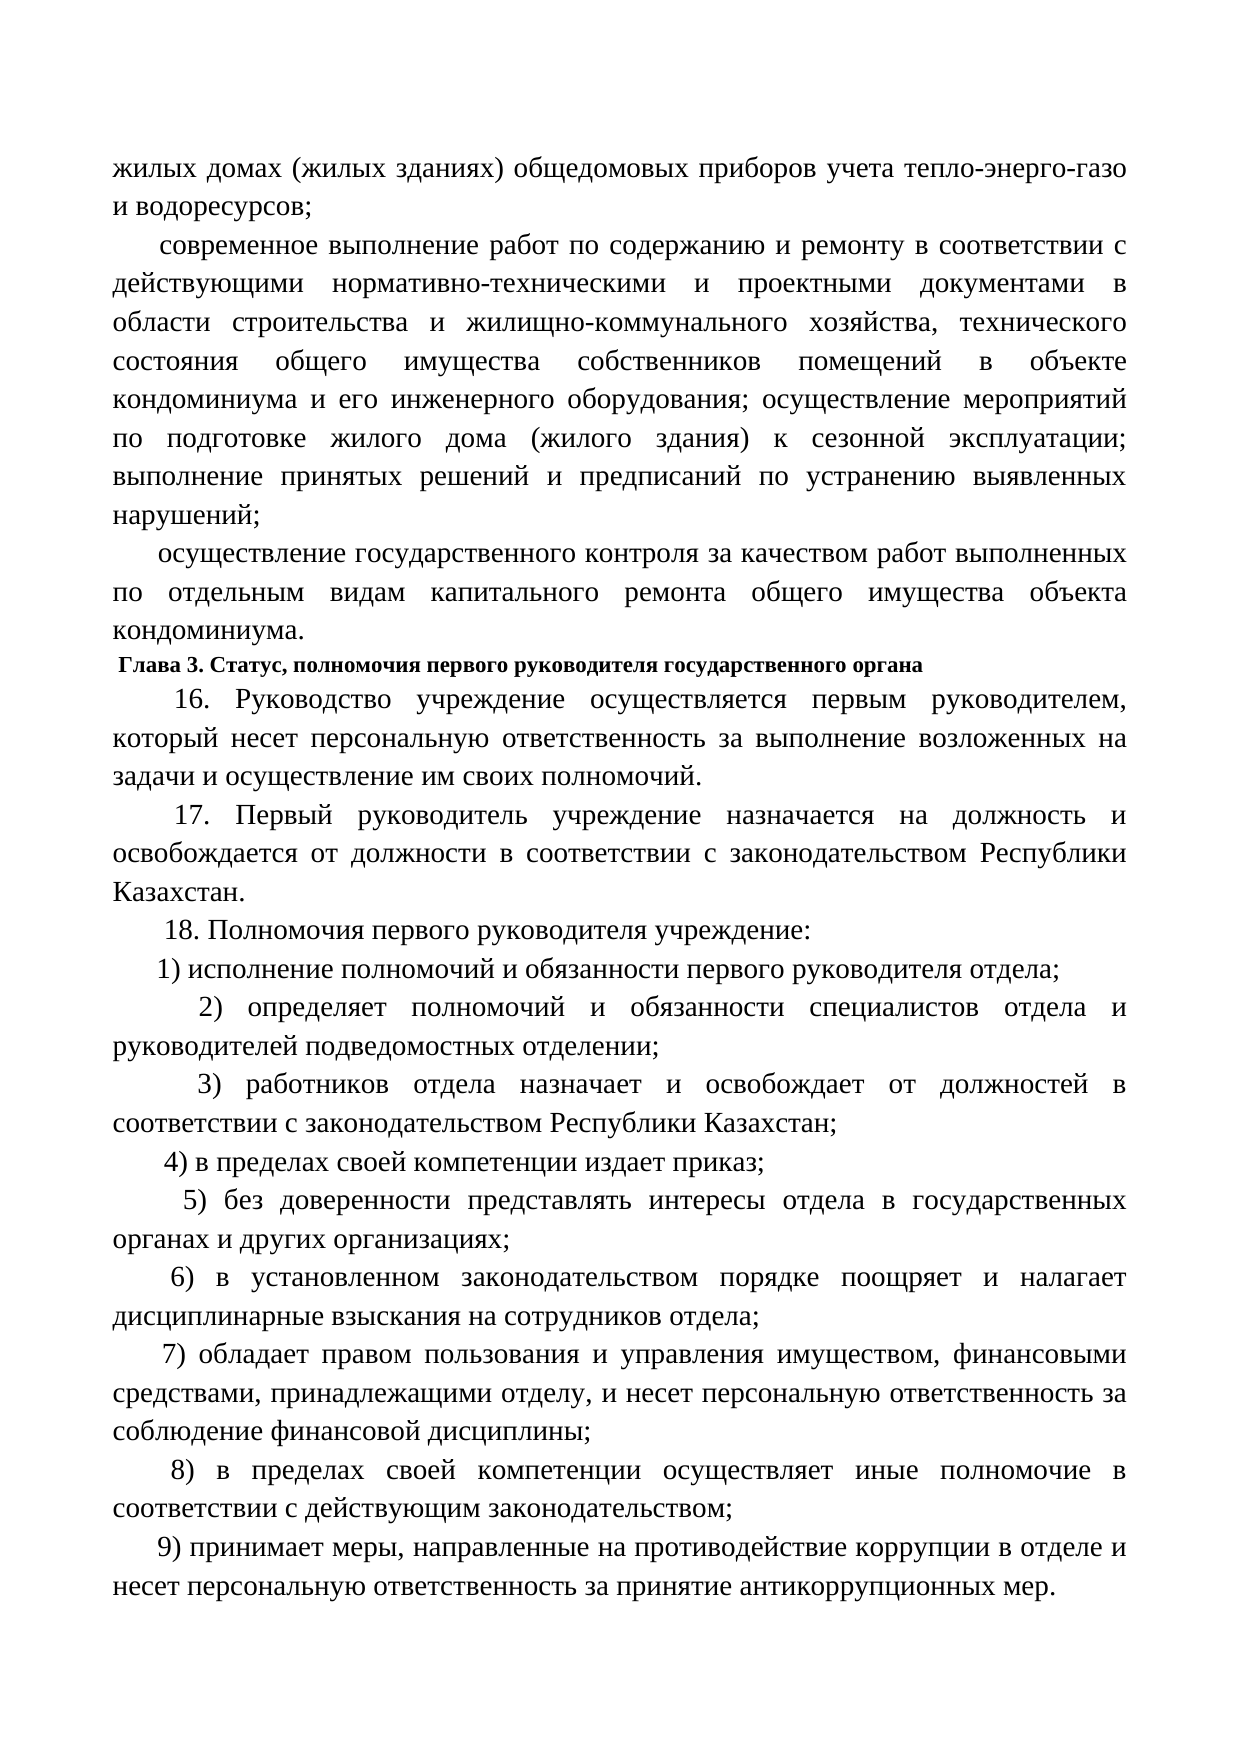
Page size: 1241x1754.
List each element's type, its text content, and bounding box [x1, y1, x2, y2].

text Глава 3. Статус, полномочия первого руководителя государственного органа [112, 651, 1128, 677]
text 2) определяет полномочий и обязанности специалистов отдела и руководителей подведомостных отделении; [112, 989, 1128, 1062]
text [112, 150, 1128, 222]
text 5) без доверенности представлять интересы отдела в государственных органах и других организациях; [112, 1182, 1128, 1254]
text 6) в установленном законодательством порядке поощряет и налагает дисциплинарные взыскания на сотрудников отдела; [112, 1259, 1128, 1331]
text 16. Руководство учреждение осуществляется первым руководителем, который несет персональную ответственность за выполнение возложенных на задачи и осуществление им своих полномочий. [112, 681, 1128, 792]
text 1) исполнение полномочий и обязанности первого руководителя отдела; [112, 951, 1128, 984]
text осуществление государственного контроля за качеством работ выполненных по отдельным видам капитального ремонта общего имущества объекта кондоминиума. [112, 535, 1128, 646]
text 9) принимает меры, направленные на противодействие коррупции в отделе и несет персональную ответственность за принятие антикоррупционных мер. [112, 1529, 1128, 1601]
text 18. Полномочия первого руководителя учреждение: [112, 912, 1128, 946]
text 7) обладает правом пользования и управления имуществом, финансовыми средствами, принадлежащими отделу, и несет персональную ответственность за соблюдение финансовой дисциплины; [112, 1336, 1128, 1447]
text 3) работников отдела назначает и освобождает от должностей в соответствии с законодательством Республики Казахстан; [112, 1067, 1128, 1139]
text 4) в пределах своей компетенции издает приказ; [112, 1144, 1128, 1177]
text 8) в пределах своей компетенции осуществляет иные полномочие в соответствии с действующим законодательством; [112, 1452, 1128, 1524]
text 17. Первый руководитель учреждение назначается на должность и освобождается от должности в соответствии с законодательством Республики Казахстан. [112, 797, 1128, 907]
text современное выполнение работ по содержанию и ремонту в соответствии с действующими нормативно-техническими и проектными документами в области строительства и жилищно-коммунального хозяйства, технического состояния общего имущества собственников помещений в объекте кондоминиума и его инженерного оборудования; осуществление мероприятий по подготовке жилого дома (жилого здания) к сезонной эксплуатации; выполнение принятых решений и предписаний по устранению выявленных нарушений; [112, 227, 1128, 530]
